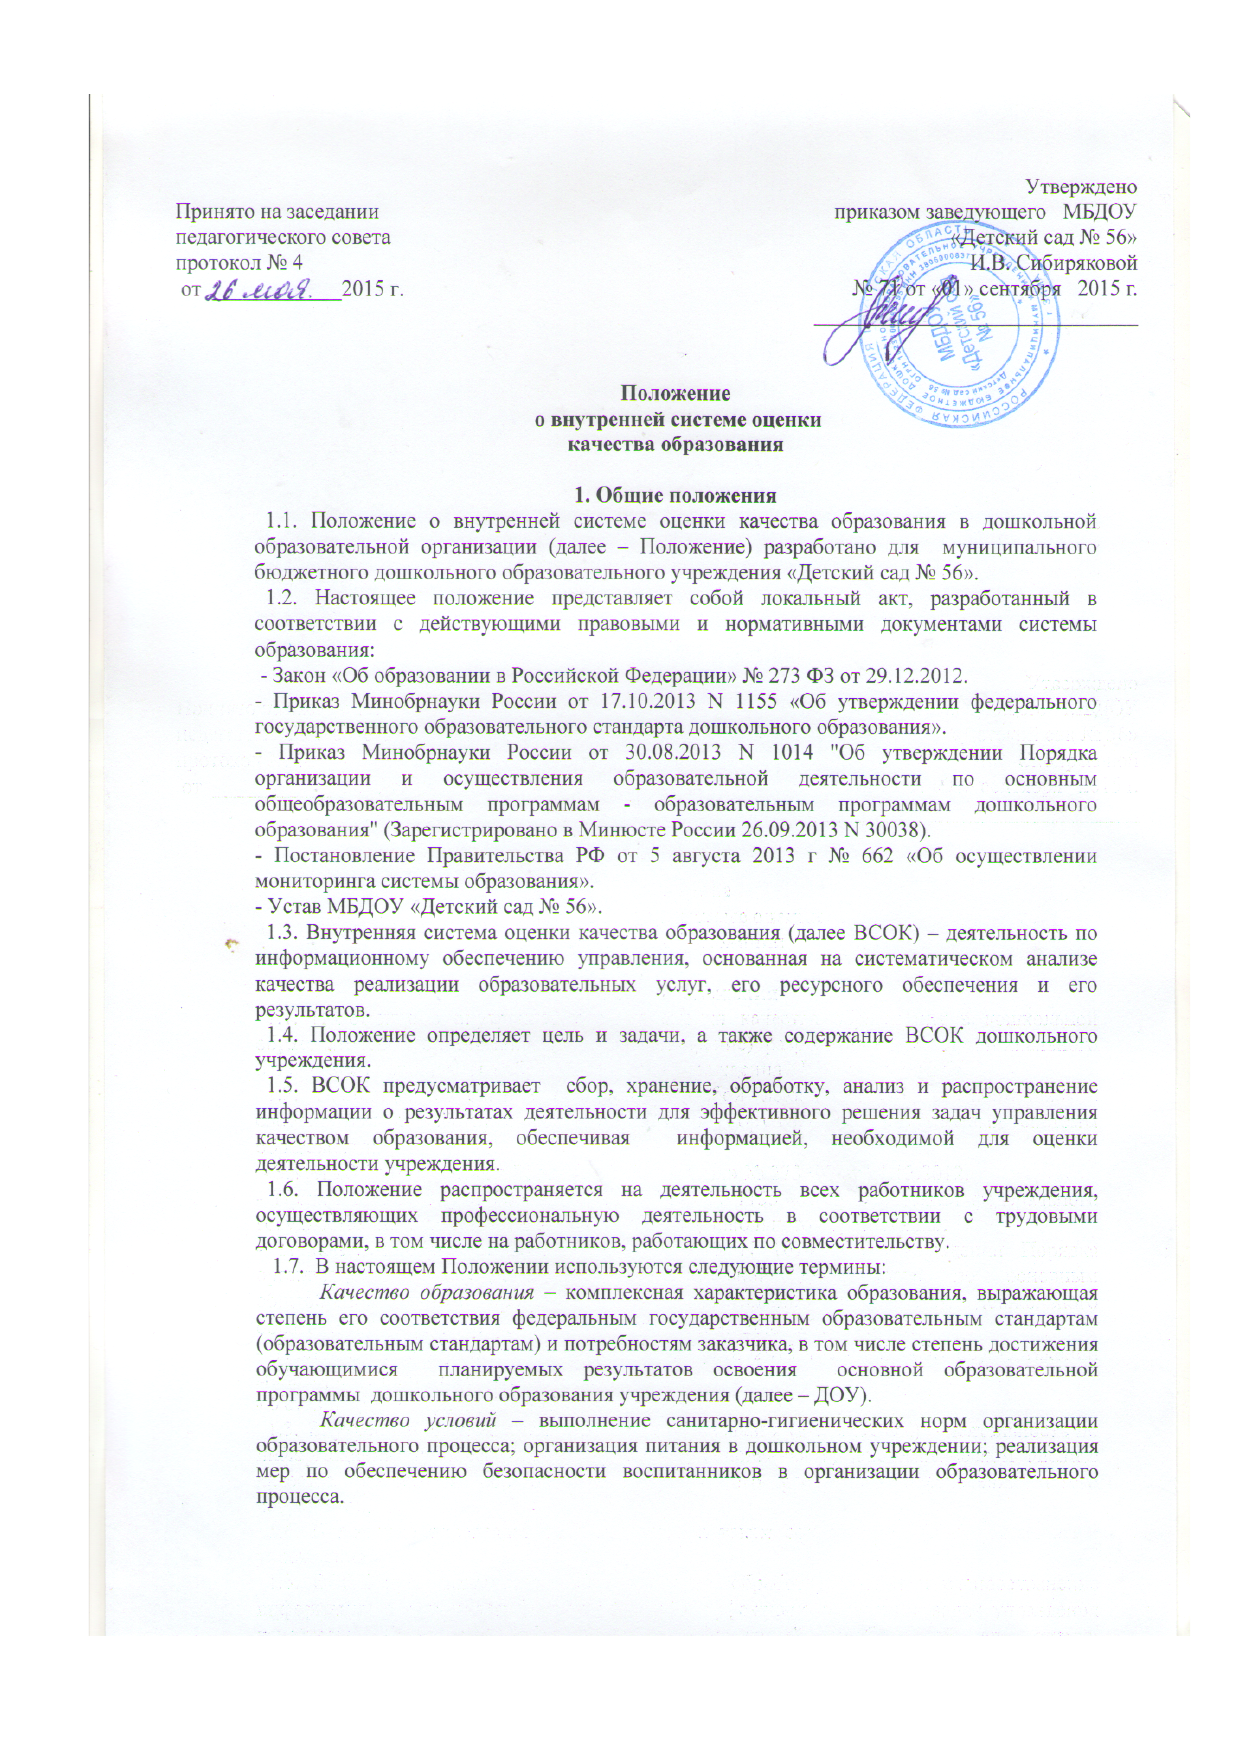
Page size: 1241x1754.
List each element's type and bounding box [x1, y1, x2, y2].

picture [88, 88, 1191, 1636]
